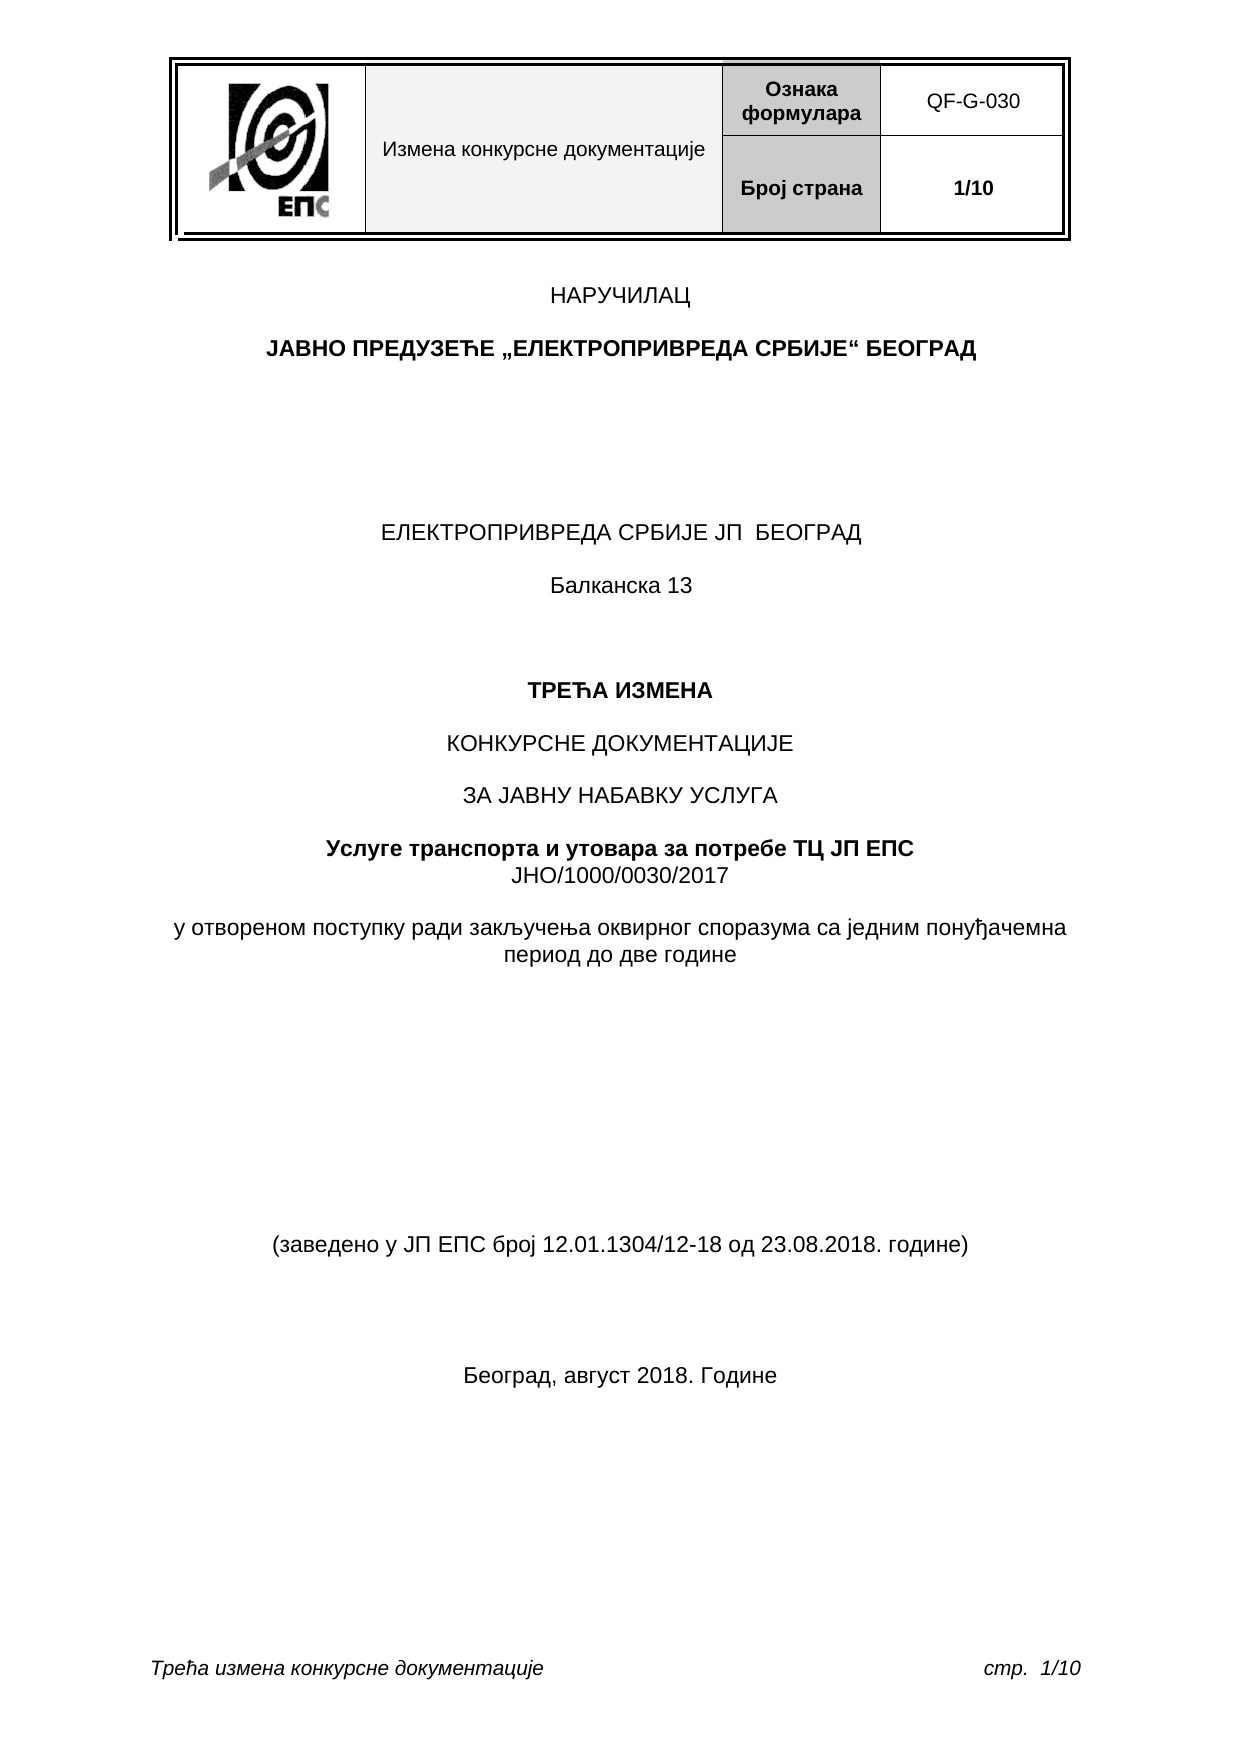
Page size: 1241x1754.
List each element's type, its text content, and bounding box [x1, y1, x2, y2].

text у отвореном поступку ради закључења оквирног споразума са једним понуђачемна период до две године [150, 914, 1090, 967]
text ЕЛЕКТРОПРИВРЕДА СРБИЈЕ ЈП БЕОГРАД [150, 519, 1092, 545]
text (заведено у ЈП ЕПС број 12.01.1304/12-18 од 23.08.2018. године) [150, 1231, 1090, 1257]
text ЈНО/1000/0030/2017 [150, 862, 1090, 888]
text ЈАВНО ПРЕДУЗЕЋЕ „ЕЛЕКТРОПРИВРЕДА СРБИЈЕ“ БЕОГРАД [150, 334, 1092, 361]
title НАРУЧИЛАЦ [150, 282, 1090, 308]
text ЗА ЈАВНУ НАБАВКУ УСЛУГА [150, 782, 1090, 809]
text Услуге транспорта и утовара за потребе ТЦ ЈП ЕПС [150, 835, 1090, 862]
text ТРЕЋА ИЗМЕНА [150, 677, 1090, 703]
text Београд, август 2018. Године [150, 1362, 1090, 1389]
text Балканска 13 [150, 572, 1092, 598]
text КОНКУРСНЕ ДОКУМЕНТАЦИЈЕ [150, 730, 1090, 756]
